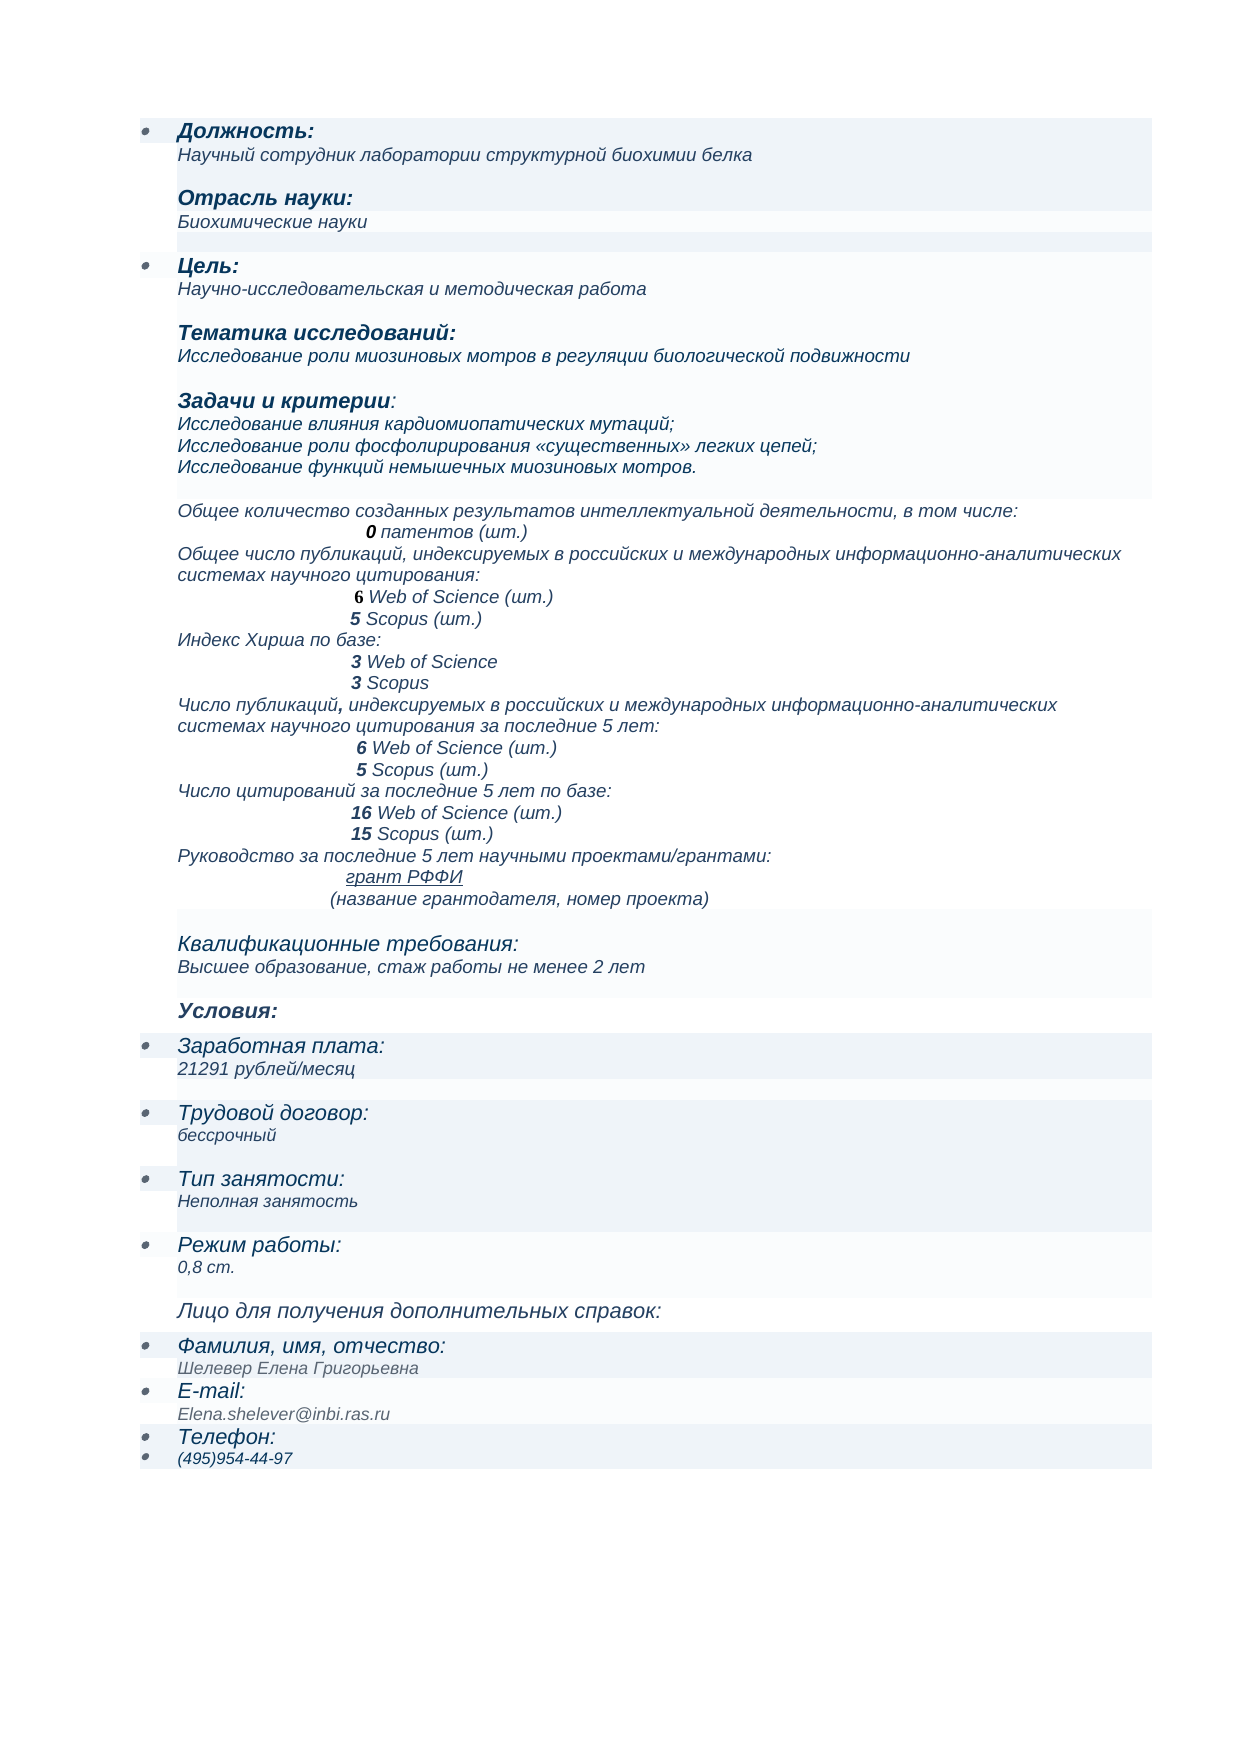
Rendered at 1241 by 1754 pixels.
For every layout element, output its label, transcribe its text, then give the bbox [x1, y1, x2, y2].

text Тематика исследований: [177, 320, 1152, 345]
text Руководство за последние 5 лет научными проектами/грантами: [177, 844, 1152, 866]
text Шелевер Елена Григорьевна [177, 1358, 1152, 1378]
text Исследование влияния кардиомиопатических мутаций; [177, 413, 1152, 435]
text (название грантодателя, номер проекта) [251, 888, 1152, 909]
text Исследование функций немышечных миозиновых мотров. [177, 456, 1152, 478]
text Научный сотрудник лаборатории структурной биохимии белка [177, 143, 1152, 165]
list Цель: [140, 252, 1152, 278]
text Индекс Хирша по базе: [177, 629, 1152, 651]
text 21291 рублей/месяц [177, 1058, 1152, 1079]
text Число цитирований за последние 5 лет по базе: [177, 780, 1152, 801]
text 3 Web of Science [251, 651, 1152, 672]
text Число публикаций, индексируемых в российских и международных информационно-аналитических системах научного цитирования за последние 5 лет: [177, 694, 1152, 737]
list Трудовой договор: [140, 1100, 1152, 1125]
text Общее число публикаций, индексируемых в российских и международных информационно-аналитических системах научного цитирования: [177, 543, 1152, 586]
text Неполная занятость [177, 1191, 1152, 1211]
text Высшее образование, стаж работы не менее 2 лет [177, 956, 1152, 978]
list Заработная плата: [140, 1033, 1152, 1058]
list (495)954-44-97 [140, 1449, 1152, 1469]
text 5 Scopus (шт.) [251, 758, 1152, 780]
text 3 Scopus [251, 672, 1152, 694]
text Исследование роли миозиновых мотров в регуляции биологической подвижности [177, 345, 1152, 366]
text бессрочный [177, 1125, 1152, 1145]
text 0 патентов (шт.) [177, 521, 1152, 543]
list E-mail: [140, 1378, 1152, 1403]
text 15 Scopus (шт.) [251, 823, 1152, 844]
text 6 Web of Science (шт.) [177, 586, 1152, 607]
text грант РФФИ [251, 866, 1152, 888]
list Тип занятости: [140, 1166, 1152, 1191]
list Режим работы: [140, 1232, 1152, 1257]
text Общее количество созданных результатов интеллектуальной деятельности, в том числе: [177, 499, 1152, 521]
list Телефон: [140, 1424, 1152, 1449]
text Отрасль науки: [177, 185, 1152, 211]
text Научно-исследовательская и методическая работа [177, 278, 1152, 299]
text 5 Scopus (шт.) [177, 607, 1152, 629]
text Задачи и критерии: [177, 388, 1152, 413]
list Должность: [140, 118, 1152, 143]
text Биохимические науки [177, 211, 1152, 232]
text Лицо для получения дополнительных справок: [177, 1298, 1152, 1323]
text Исследование роли фосфолирирования «существенных» легких цепей; [177, 435, 1152, 456]
text 16 Web of Science (шт.) [251, 801, 1152, 823]
list Фамилия, имя, отчество: [140, 1332, 1152, 1358]
text Квалификационные требования: [177, 931, 1152, 956]
text 6 Web of Science (шт.) [251, 737, 1152, 758]
text Условия: [177, 998, 1152, 1023]
text Elena.shelever@inbi.ras.ru [177, 1403, 1152, 1424]
text 0,8 ст. [177, 1257, 1152, 1277]
